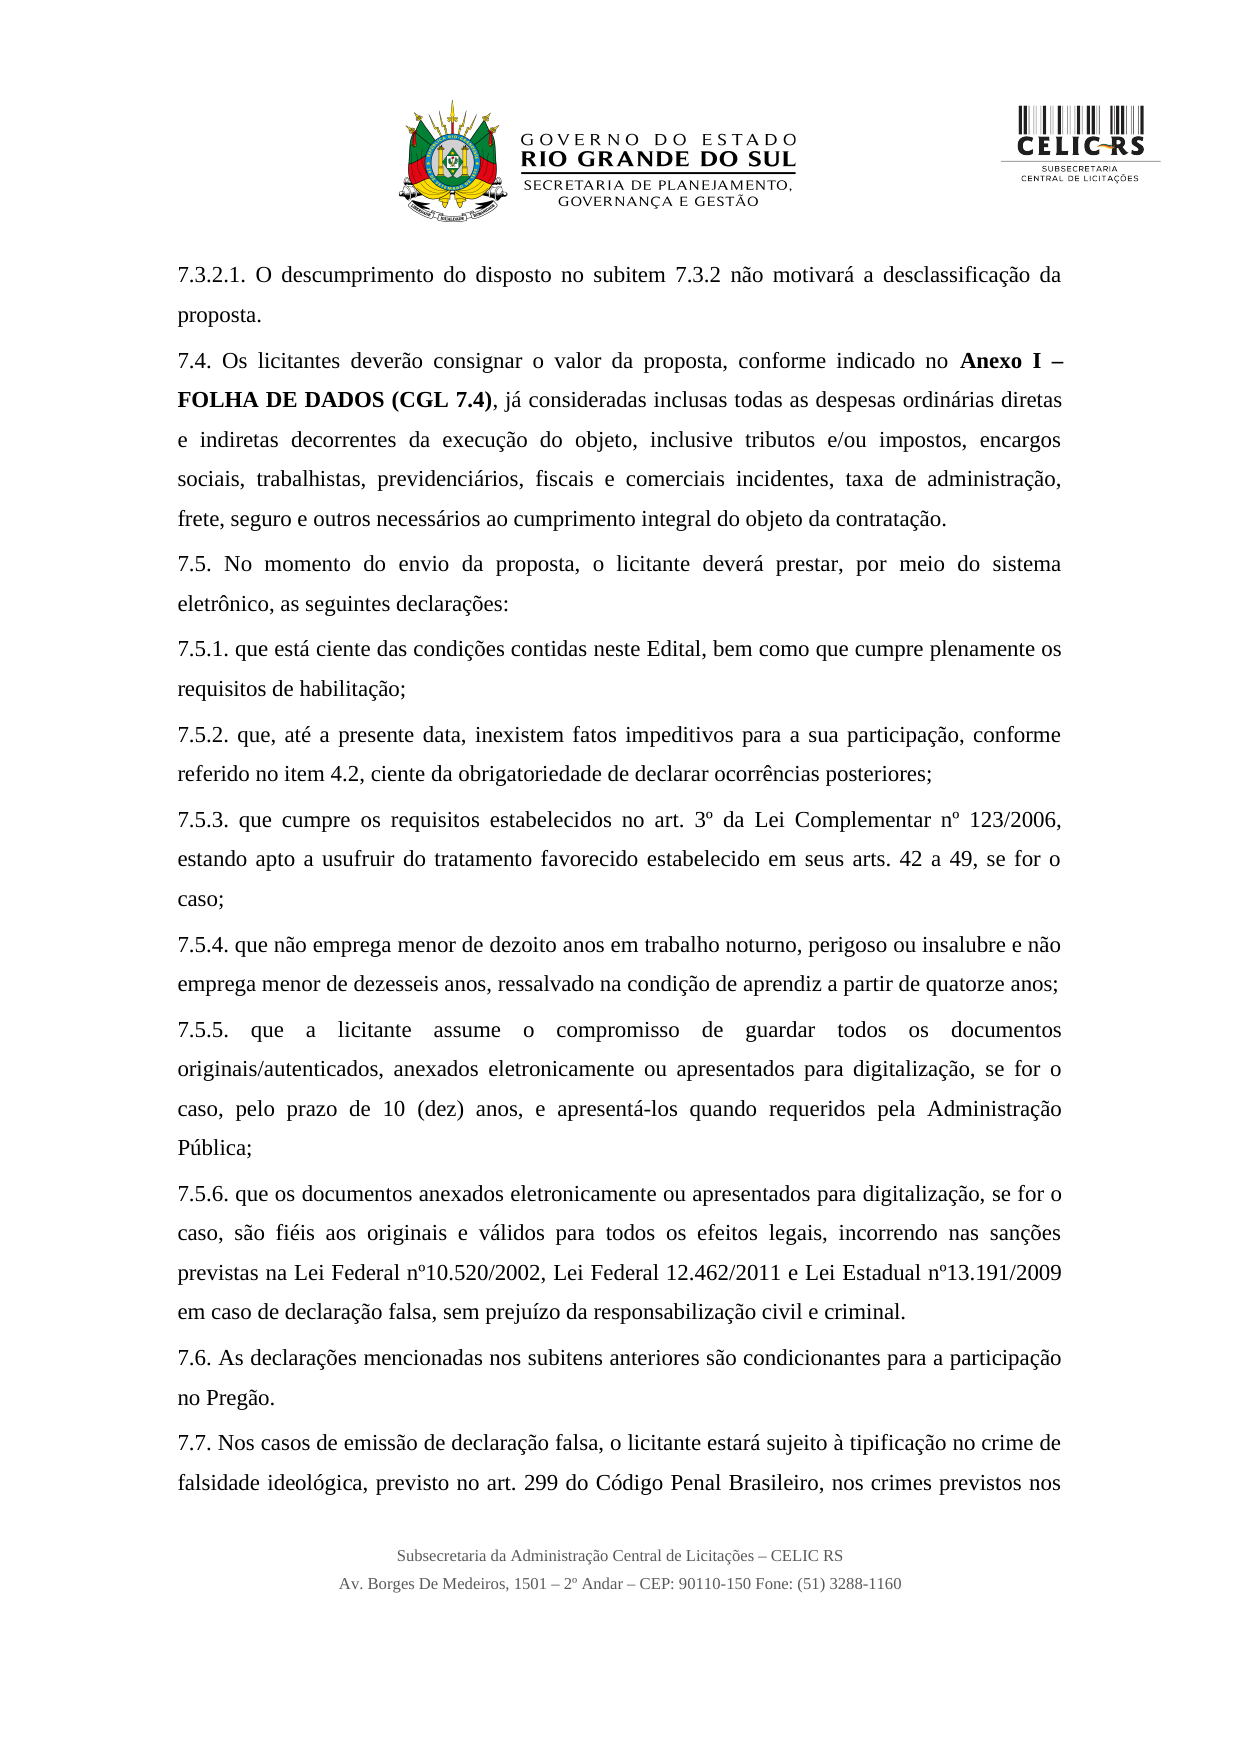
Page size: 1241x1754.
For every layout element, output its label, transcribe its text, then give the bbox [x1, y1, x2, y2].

text 7.6. As declarações mencionadas nos subitens anteriores são condicionantes para a participação no Pregão. [177, 1344, 1063, 1410]
text 7.3.2.1. O descumprimento do disposto no subitem 7.3.2 não motivará a desclassificação da proposta. [177, 261, 1063, 327]
text 7.5.1. que está ciente das condições contidas neste Edital, bem como que cumpre plenamente os requisitos de habilitação; [177, 636, 1063, 701]
text 7.5.5. que a licitante assume o compromisso de guardar todos os documentos originais/autenticados, anexados eletronicamente ou apresentados para digitalização, se for o caso, pelo prazo de 10 (dez) anos, e apresentá-los quando requeridos pela Administração Pública; [177, 1016, 1063, 1161]
text 7.5. No momento do envio da proposta, o licitante deverá prestar, por meio do sistema eletrônico, as seguintes declarações: [177, 550, 1063, 616]
text 7.4. Os licitantes deverão consignar o valor da proposta, conforme indicado no Anexo I – FOLHA DE DADOS (CGL 7.4), já consideradas inclusas todas as despesas ordinárias diretas e indiretas decorrentes da execução do objeto, inclusive tributos e/ou impostos, encargos sociais, trabalhistas, previdenciários, fiscais e comerciais incidentes, taxa de administração, frete, seguro e outros necessários ao cumprimento integral do objeto da contratação. [177, 347, 1063, 531]
picture [998, 101, 1163, 187]
picture [398, 100, 796, 222]
text 7.5.6. que os documentos anexados eletronicamente ou apresentados para digitalização, se for o caso, são fiéis aos originais e válidos para todos os efeitos legais, incorrendo nas sanções previstas na Lei Federal nº10.520/2002, Lei Federal 12.462/2011 e Lei Estadual nº13.191/2009 em caso de declaração falsa, sem prejuízo da responsabilização civil e criminal. [177, 1180, 1063, 1325]
text 7.5.3. que cumpre os requisitos estabelecidos no art. 3º da Lei Complementar nº 123/2006, estando apto a usufruir do tratamento favorecido estabelecido em seus arts. 42 a 49, se for o caso; [177, 806, 1063, 911]
text 7.5.4. que não emprega menor de dezoito anos em trabalho noturno, perigoso ou insalubre e não emprega menor de dezesseis anos, ressalvado na condição de aprendiz a partir de quatorze anos; [177, 931, 1063, 996]
text 7.5.2. que, até a presente data, inexistem fatos impeditivos para a sua participação, conforme referido no item 4.2, ciente da obrigatoriedade de declarar ocorrências posteriores; [177, 721, 1063, 787]
